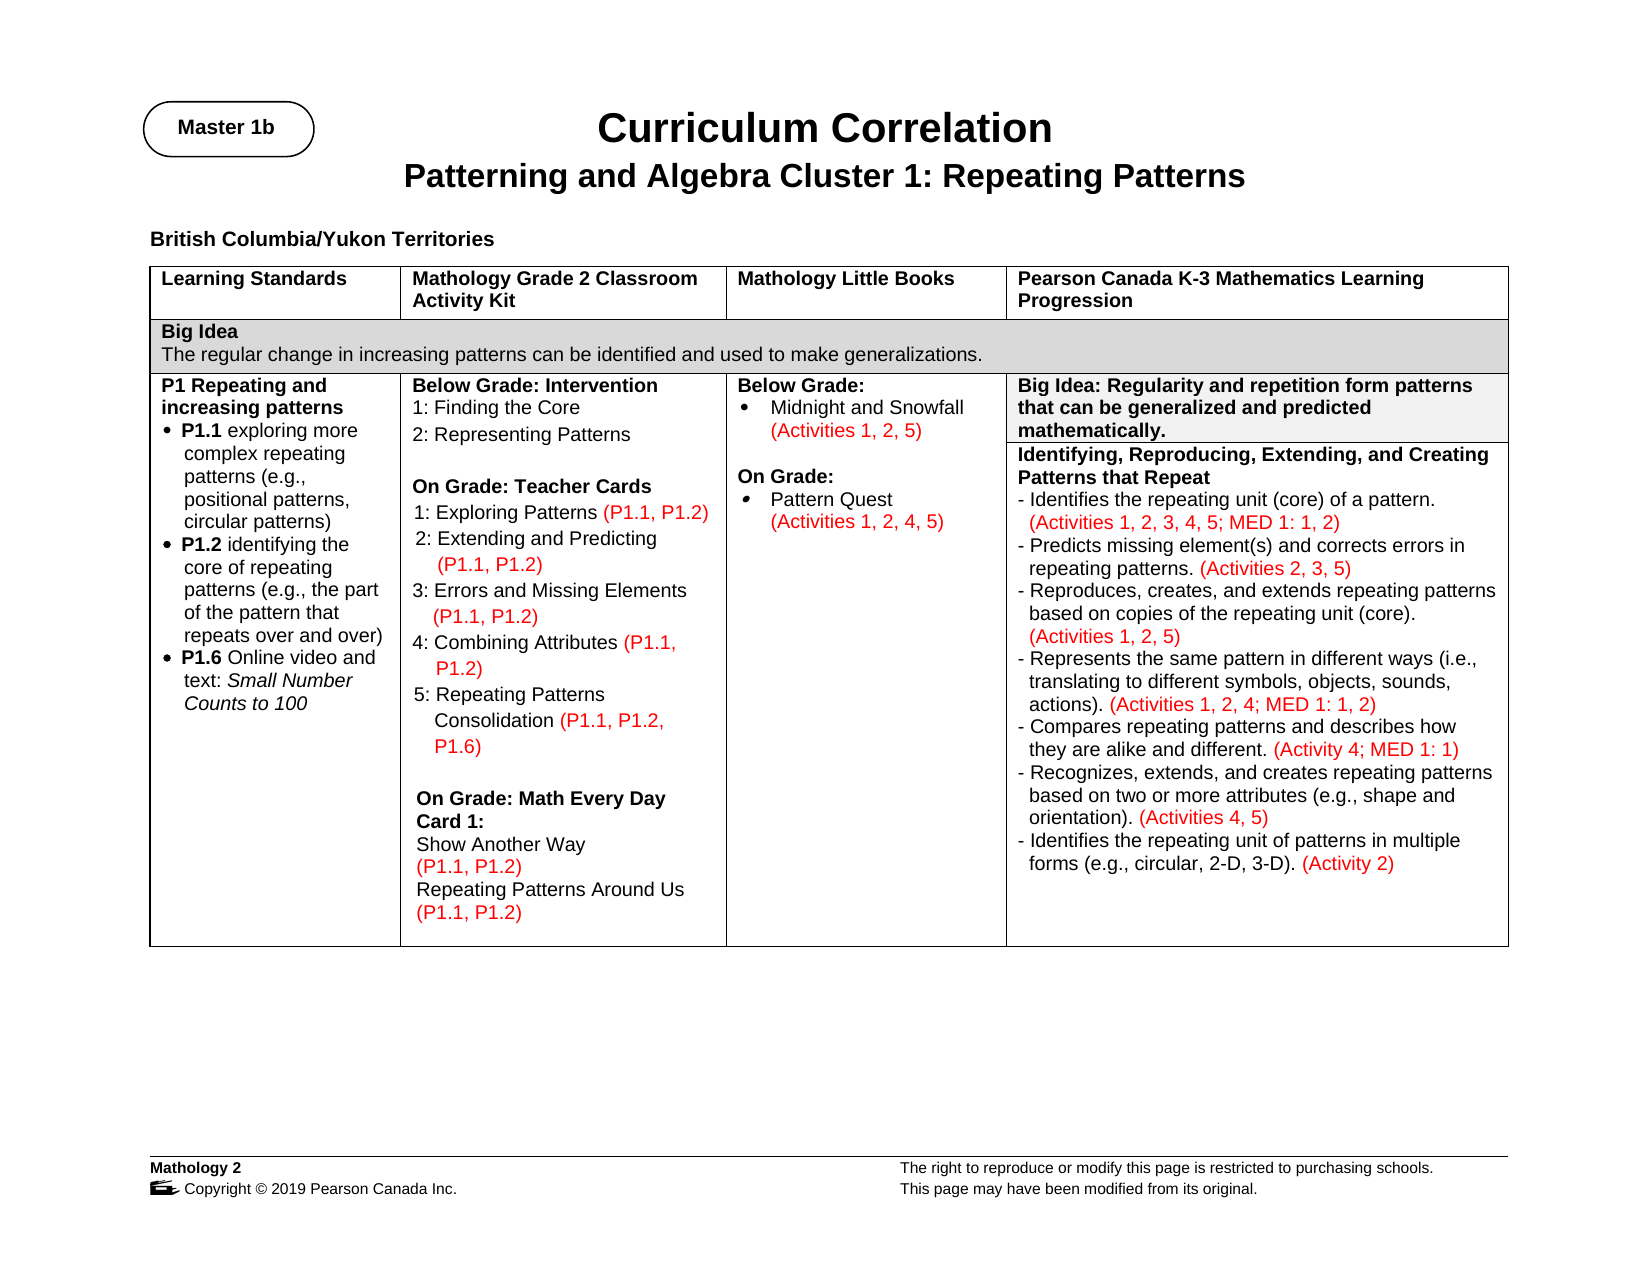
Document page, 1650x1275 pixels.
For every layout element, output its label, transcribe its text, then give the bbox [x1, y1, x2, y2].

table_cell Identifying, Reproducing, Extending, and Creating Patterns that Repeat - Identifies the repeating unit (core) of a pattern. (Activities 1, 2, 3, 4, 5; MED 1: 1, 2) - Predicts missing element(s) and corrects errors in repeating patterns. (Activities 2, 3, 5) - Reproduces, creates, and extends repeating patterns based on copies of the repeating unit (core). (Activities 1, 2, 5) - Represents the same pattern in different ways (i.e., translating to different symbols, objects, sounds, actions). (Activities 1, 2, 4; MED 1: 1, 2) - Compares repeating patterns and describes how they are alike and different. (Activity 4; MED 1: 1) - Recognizes, extends, and creates repeating patterns based on two or more attributes (e.g., shape and orientation). (Activities 4, 5) - Identifies the repeating unit of patterns in multiple forms (e.g., circular, 2-D, 3-D). (Activity 2) [1007, 443, 1508, 946]
text Curriculum Correlation [300, 103, 1500, 151]
table_cell Below Grade: Midnight and Snowfall (Activities 1, 2, 5) On Grade: Pattern Quest (Activities 1, 2, 4, 5) [727, 374, 1006, 946]
text British Columbia/Yukon Territories [150, 227, 1500, 251]
table_cell Big Idea: Regularity and repetition form patterns that can be generalized and predicted mathematically. [1007, 374, 1107, 442]
table_header Pearson Canada K-3 Mathematics Learning Progression [1007, 267, 1508, 319]
picture [150, 1180, 180, 1195]
table_header Learning Standards [151, 267, 400, 319]
table_cell Big Idea The regular change in increasing patterns can be identified and used to make generalizations. [151, 320, 1508, 373]
table_header Mathology Grade 2 Classroom Activity Kit [401, 267, 726, 319]
table_cell Below Grade: Intervention 1: Finding the Core 2: Representing Patterns On Grade: Teacher Cards 1: Exploring Patterns (P1.1, P1.2) 2: Extending and Predicting (P1.1, P1.2) 3: Errors and Missing Elements (P1.1, P1.2) 4: Combining Attributes (P1.1, P1.2) 5: Repeating Patterns Consolidation (P1.1, P1.2, P1.6) On Grade: Math Every Day Card 1: Show Another Way (P1.1, P1.2) Repeating Patterns Around Us (P1.1, P1.2) [401, 374, 726, 946]
table_cell P1 Repeating and increasing patterns P1.1 exploring more complex repeating patterns (e.g., positional patterns, circular patterns) P1.2 identifying the core of repeating patterns (e.g., the part of the pattern that repeats over and over) P1.6 Online video and text: Small Number Counts to 100 [151, 374, 400, 946]
text Patterning and Algebra Cluster 1: Repeating Patterns [150, 156, 1500, 194]
table_cell Big Idea: Regularity and repetition form patterns that can be generalized and predicted mathematically. [1166, 374, 1508, 442]
table_header Mathology Little Books [727, 267, 1006, 319]
